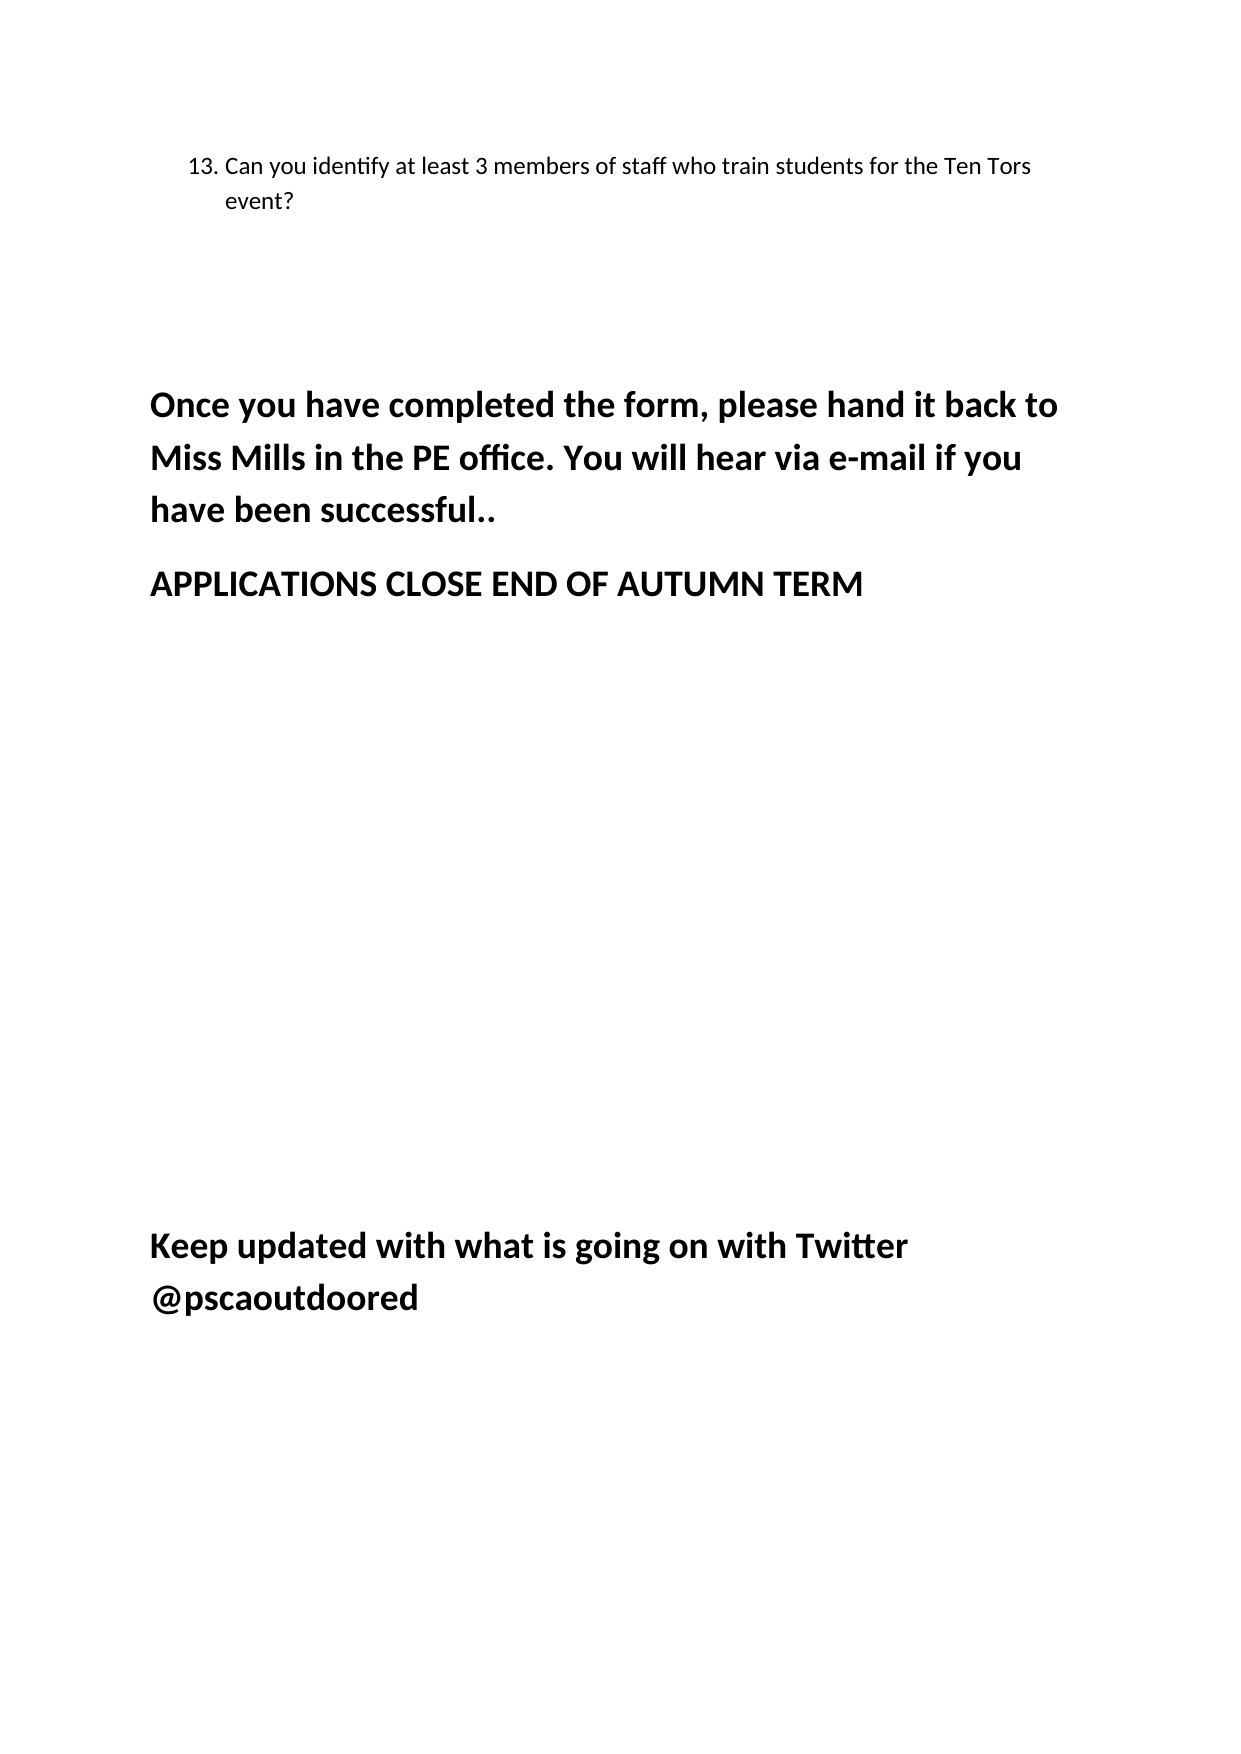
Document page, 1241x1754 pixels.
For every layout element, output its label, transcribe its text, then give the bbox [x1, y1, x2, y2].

text Keep updated with what is going on with Twitter @pscaoutdoored [150, 1222, 1090, 1320]
text APPLICATIONS CLOSE END OF AUTUMN TERM [150, 560, 1090, 606]
list Can you identify at least 3 members of staff who train students for the Ten Tors event? [187, 150, 1090, 216]
text Once you have completed the form, please hand it back to Miss Mills in the PE office. You will hear via e-mail if you have been successful.. [150, 381, 1090, 532]
